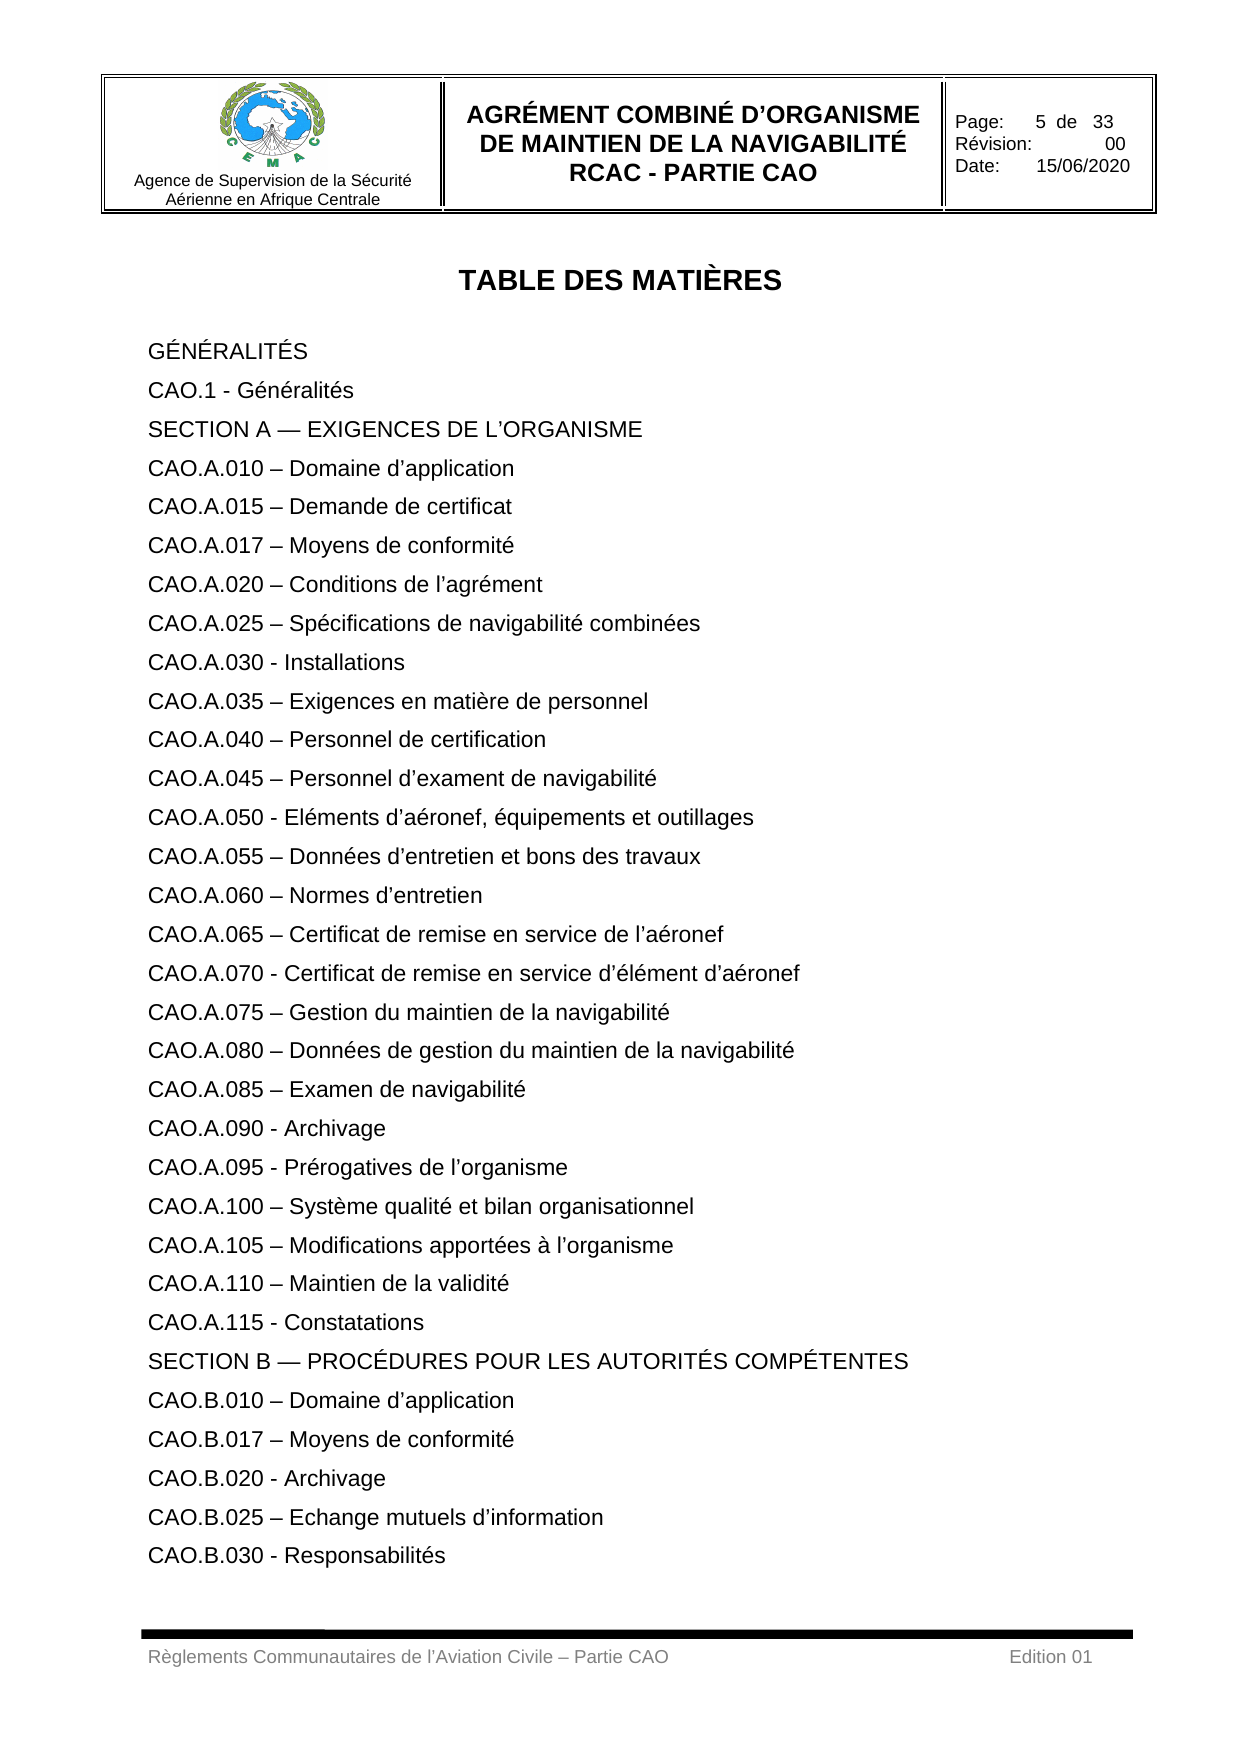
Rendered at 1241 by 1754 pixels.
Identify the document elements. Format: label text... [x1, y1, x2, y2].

text CAO.A.115 - Constatations [148, 1309, 1093, 1336]
text CAO.A.060 – Normes d’entretien [148, 882, 1093, 908]
text CAO.A.015 – Demande de certificat [148, 493, 1093, 520]
text CAO.B.020 - Archivage [148, 1465, 1093, 1491]
text CAO.A.045 – Personnel d’exament de navigabilité [148, 765, 1093, 792]
text CAO.A.105 – Modifications apportées à l’organisme [148, 1232, 1093, 1258]
text CAO.A.095 - Prérogatives de l’organisme [148, 1154, 1093, 1180]
text TABLE DES MATIÈRES [148, 263, 1093, 296]
text SECTION B — PROCÉDURES POUR LES AUTORITÉS COMPÉTENTES [148, 1348, 1093, 1374]
text CAO.A.075 – Gestion du maintien de la navigabilité [148, 998, 1093, 1025]
text CAO.A.035 – Exigences en matière de personnel [148, 688, 1093, 714]
text CAO.B.025 – Echange mutuels d’information [148, 1503, 1093, 1530]
text CAO.B.017 – Moyens de conformité [148, 1426, 1093, 1452]
text CAO.A.017 – Moyens de conformité [148, 532, 1093, 558]
text SECTION A — EXIGENCES DE L’ORGANISME [148, 416, 1093, 442]
text CAO.A.020 – Conditions de l’agrément [148, 571, 1093, 597]
text CAO.A.030 - Installations [148, 649, 1093, 675]
text CAO.B.030 - Responsabilités [148, 1542, 1093, 1569]
text CAO.B.010 – Domaine d’application [148, 1387, 1093, 1413]
text CAO.A.050 - Eléments d’aéronef, équipements et outillages [148, 804, 1093, 831]
text CAO.A.100 – Système qualité et bilan organisationnel [148, 1193, 1093, 1219]
text CAO.A.055 – Données d’entretien et bons des travaux [148, 843, 1093, 869]
text CAO.A.110 – Maintien de la validité [148, 1270, 1093, 1297]
text CAO.A.090 - Archivage [148, 1115, 1093, 1141]
text CAO.A.025 – Spécifications de navigabilité combinées [148, 610, 1093, 636]
text GÉNÉRALITÉS [148, 338, 1093, 364]
text CAO.A.080 – Données de gestion du maintien de la navigabilité [148, 1037, 1093, 1064]
text CAO.A.010 – Domaine d’application [148, 454, 1093, 481]
text CAO.A.085 – Examen de navigabilité [148, 1076, 1093, 1102]
text CAO.A.070 - Certificat de remise en service d’élément d’aéronef [148, 959, 1093, 986]
text CAO.A.065 – Certificat de remise en service de l’aéronef [148, 921, 1093, 947]
text CAO.A.040 – Personnel de certification [148, 726, 1093, 753]
text CAO.1 - Généralités [148, 377, 1093, 403]
